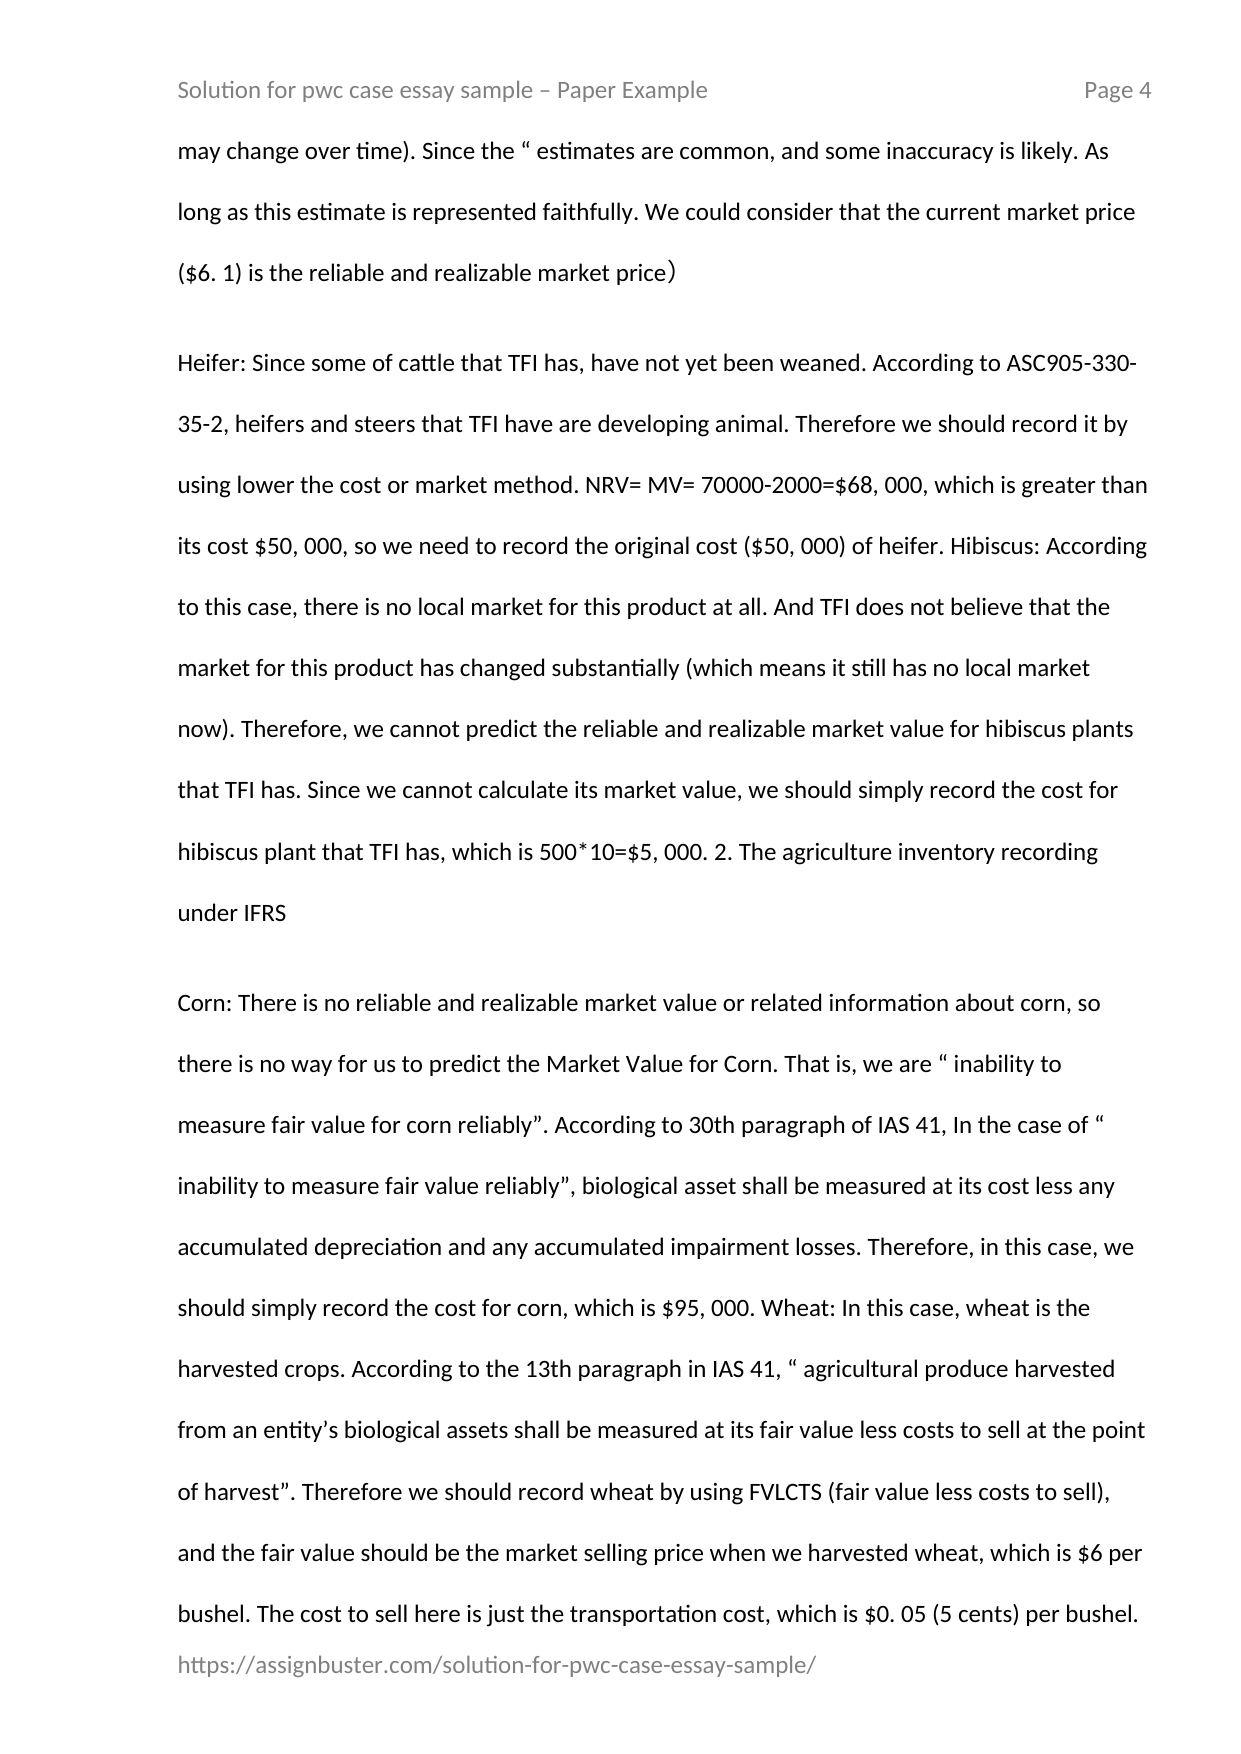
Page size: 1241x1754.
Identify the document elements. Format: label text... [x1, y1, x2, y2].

text Corn: There is no reliable and realizable market value or related information about corn, so there is no way for us to predict the Market Value for Corn. That is, we are “ inability to measure fair value for corn reliably”. According to 30th paragraph of IAS 41, In the case of “ inability to measure fair value reliably”, biological asset shall be measured at its cost less any accumulated depreciation and any accumulated impairment losses. Therefore, in this case, we should simply record the cost for corn, which is $95, 000. Wheat: In this case, wheat is the harvested crops. According to the 13th paragraph in IAS 41, “ agricultural produce harvested from an entity’s biological assets shall be measured at its fair value less costs to sell at the point of harvest”. Therefore we should record wheat by using FVLCTS (fair value less costs to sell), and the fair value should be the market selling price when we harvested wheat, which is $6 per bushel. The cost to sell here is just the transportation cost, which is $0. 05 (5 cents) per bushel. [177, 987, 1152, 1628]
text Heifer: Since some of cattle that TFI has, have not yet been weaned. According to ASC905-330-35-2, heifers and steers that TFI have are developing animal. Therefore we should record it by using lower the cost or market method. NRV= MV= 70000-2000=$68, 000, which is greater than its cost $50, 000, so we need to record the original cost ($50, 000) of heifer. Hibiscus: According to this case, there is no local market for this product at all. And TFI does not believe that the market for this product has changed substantially (which means it still has no local market now). Therefore, we cannot predict the reliable and realizable market value for hibiscus plants that TFI has. Since we cannot calculate its market value, we should simply record the cost for hibiscus plant that TFI has, which is 500*10=$5, 000. 2. The agriculture inventory recording under IFRS [177, 347, 1152, 927]
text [177, 135, 1152, 287]
